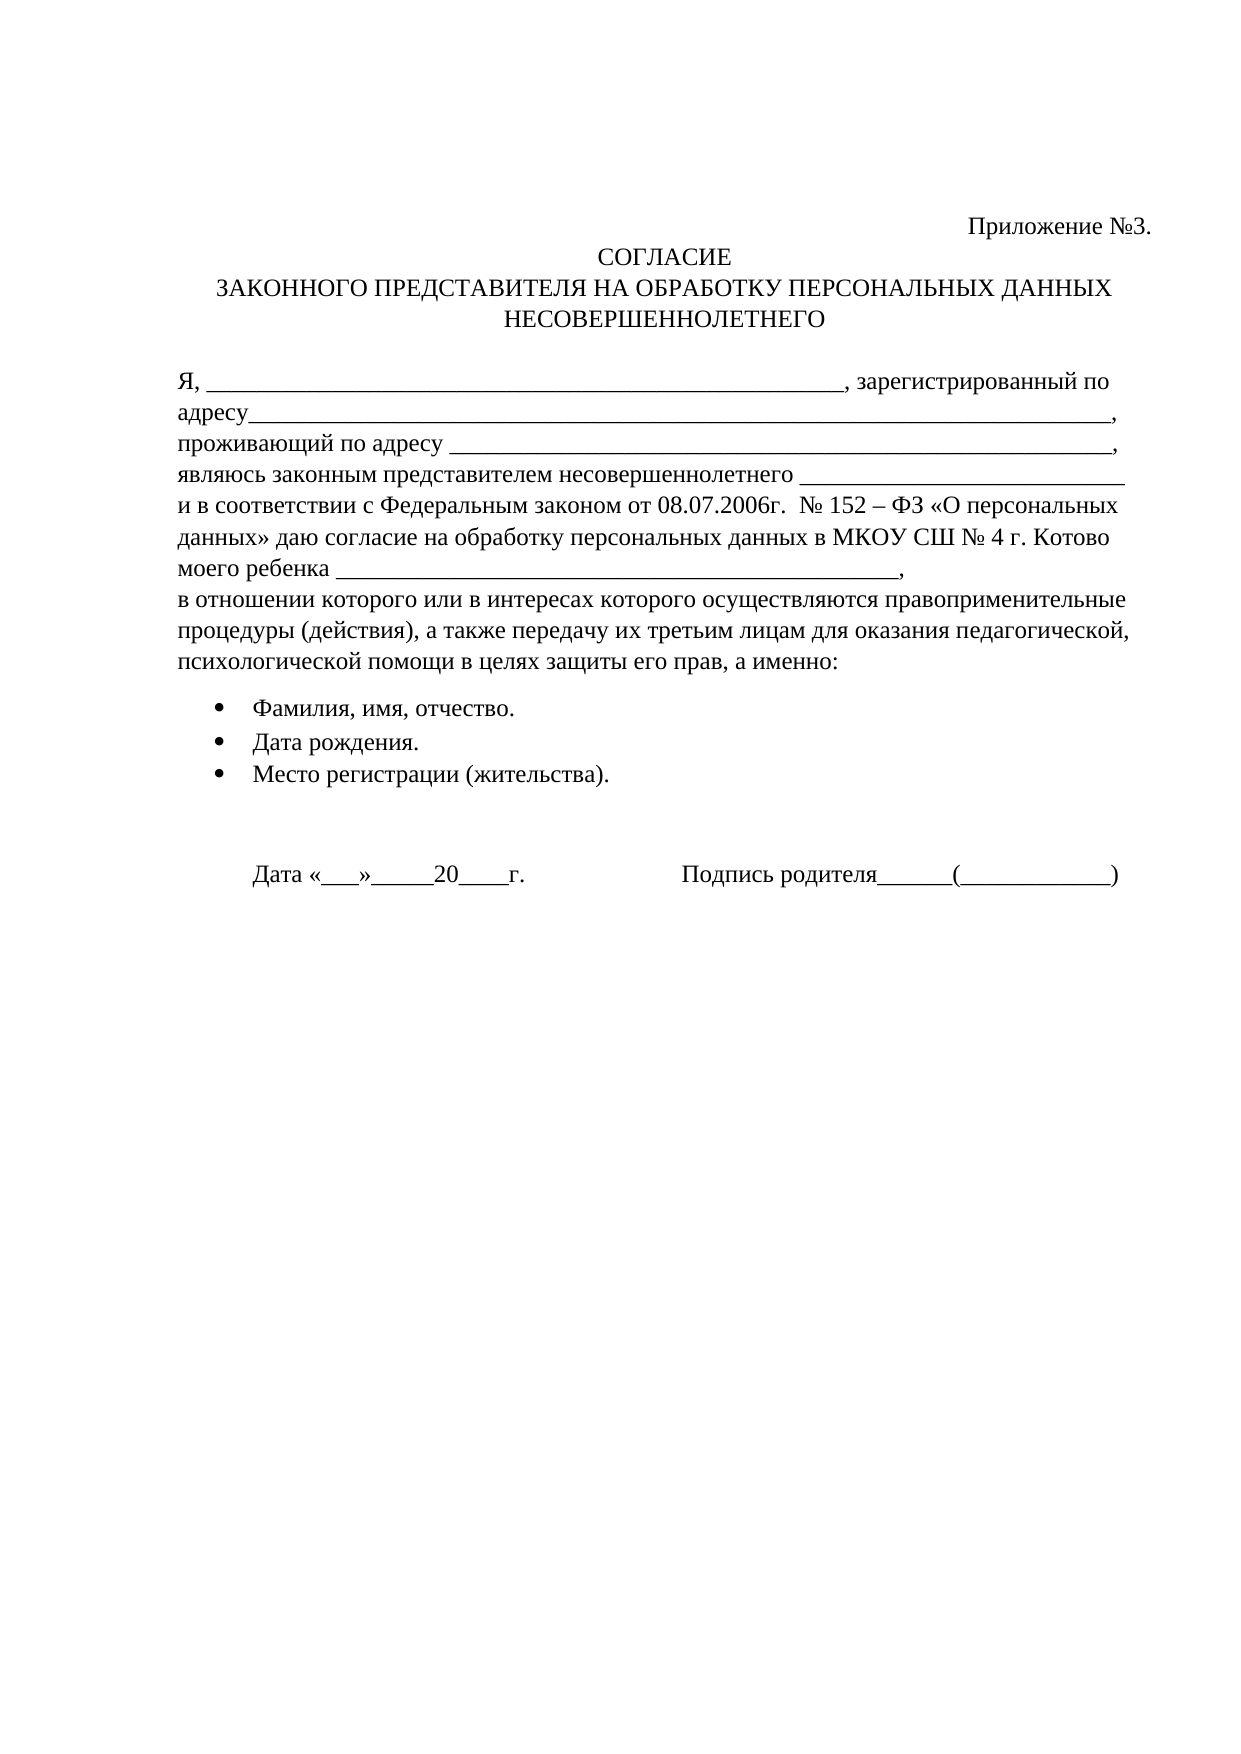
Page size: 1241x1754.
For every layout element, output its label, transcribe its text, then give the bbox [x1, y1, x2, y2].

text в отношении которого или в интересах которого осуществляются правоприменительные процедуры (действия), а также передачу их третьим лицам для оказания педагогической, психологической помощи в целях защиты его прав, а именно: [177, 584, 1152, 674]
list Место регистрации (жительства). [215, 759, 1152, 788]
text СОГЛАСИЕ [177, 242, 1152, 271]
list Фамилия, имя, отчество. [215, 693, 1152, 722]
list Дата рождения. [215, 727, 1152, 755]
text ЗАКОННОГО ПРЕДСТАВИТЕЛЯ НА ОБРАБОТКУ ПЕРСОНАЛЬНЫХ ДАННЫХ НЕСОВЕРШЕННОЛЕТНЕГО [177, 273, 1152, 333]
text проживающий по адресу _____________________________________________________, являюсь законным представителем несовершеннолетнего __________________________ [177, 428, 1152, 488]
text и в соответствии с Федеральным законом от 08.07.2006г. № 152 – ФЗ «О персональных данных» даю согласие на обработку персональных данных в МКОУ СШ № 4 г. Котово моего ребенка _____________________________________________, [177, 491, 1152, 581]
text Приложение №3. [177, 211, 1152, 240]
text Я, ___________________________________________________, зарегистрированный по адресу_____________________________________________________________________, [177, 366, 1152, 426]
list Дата «___»_____20____г. Подпись родителя______(____________) [252, 859, 1152, 887]
